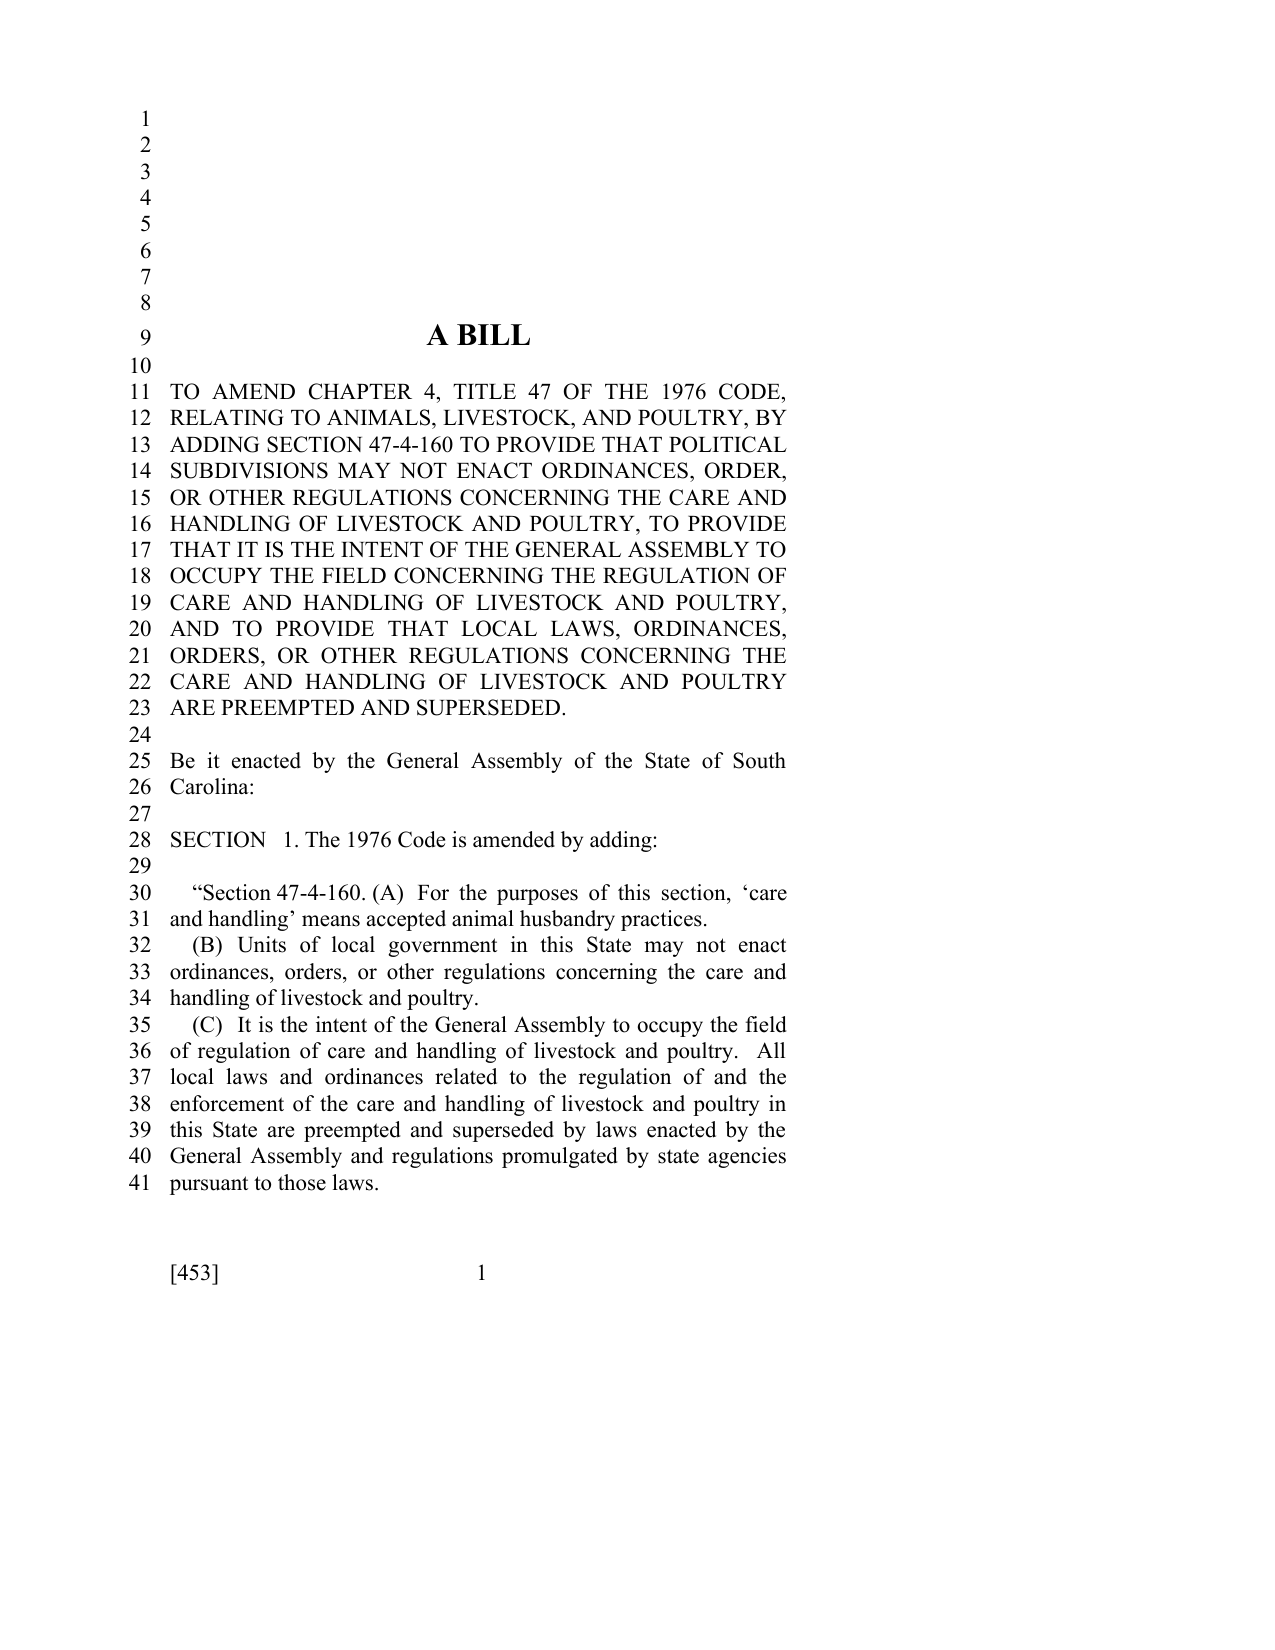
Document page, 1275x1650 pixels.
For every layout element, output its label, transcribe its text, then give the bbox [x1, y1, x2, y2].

text (C) It is the intent of the General Assembly to occupy the field of regulation of care and handling of livestock and poultry. All local laws and ordinances related to the regulation of and the enforcement of the care and handling of livestock and poultry in this State are preempted and superseded by laws enacted by the General Assembly and regulations promulgated by state agencies pursuant to those laws. [169, 1011, 787, 1195]
text (B) Units of local government in this State may not enact ordinances, orders, or other regulations concerning the care and handling of livestock and poultry. [169, 932, 787, 1011]
text “Section 47-4-160. (A) For the purposes of this section, ‘care and handling’ means accepted animal husbandry practices. [169, 879, 787, 932]
text Be it enacted by the General Assembly of the State of South Carolina: [169, 747, 787, 800]
text A BILL [169, 316, 787, 352]
text TO AMEND CHAPTER 4, TITLE 47 OF THE 1976 CODE, RELATING TO ANIMALS, LIVESTOCK, AND POULTRY, BY ADDING SECTION 47-4-160 TO PROVIDE THAT POLITICAL SUBDIVISIONS MAY NOT ENACT ORDINANCES, ORDER, OR OTHER REGULATIONS CONCERNING THE CARE AND HANDLING OF LIVESTOCK AND POULTRY, TO PROVIDE THAT IT IS THE INTENT OF THE GENERAL ASSEMBLY TO OCCUPY THE FIELD CONCERNING THE REGULATION OF CARE AND HANDLING OF LIVESTOCK AND POULTRY, AND TO PROVIDE THAT LOCAL LAWS, ORDINANCES, ORDERS, OR OTHER REGULATIONS CONCERNING THE CARE AND HANDLING OF LIVESTOCK AND POULTRY ARE PREEMPTED AND SUPERSEDED. [169, 378, 787, 721]
text SECTION 1. The 1976 Code is amended by adding: [169, 826, 787, 852]
